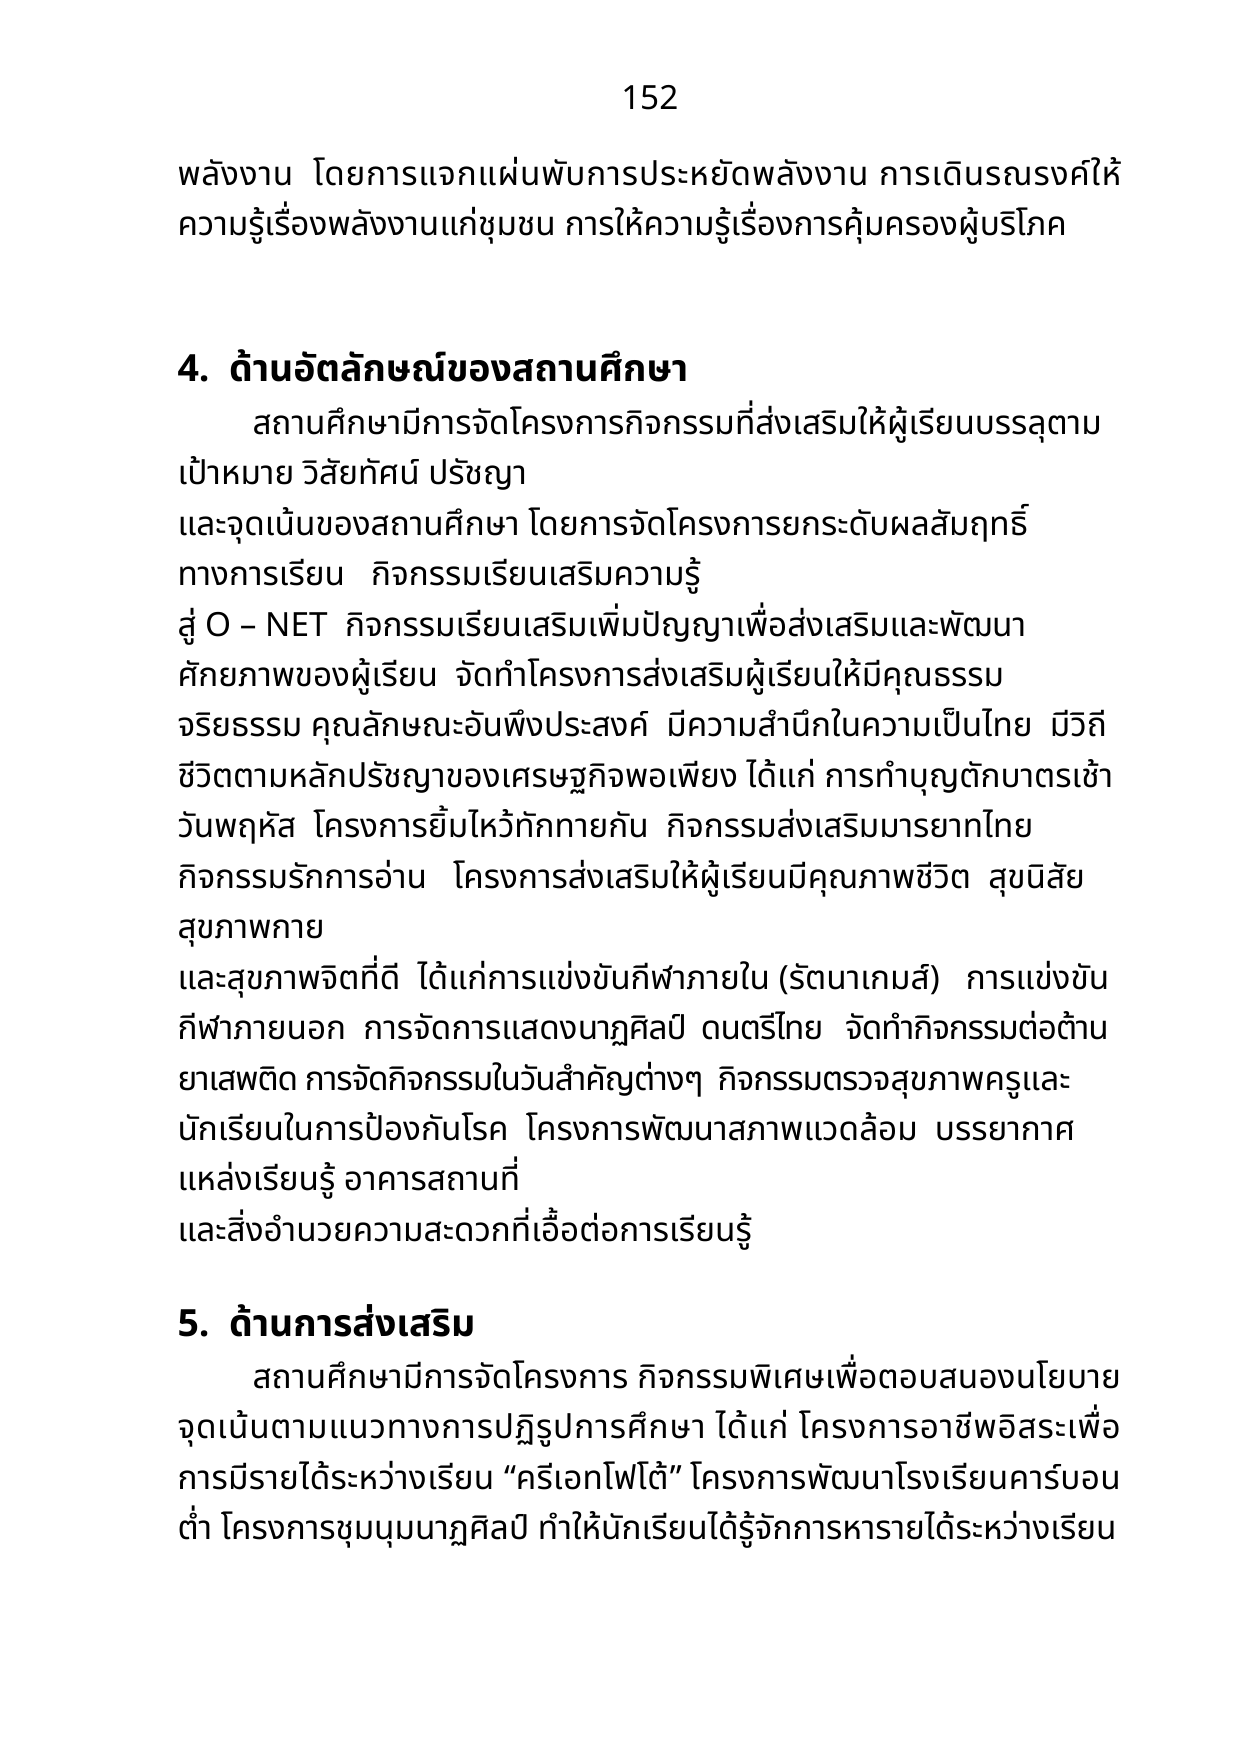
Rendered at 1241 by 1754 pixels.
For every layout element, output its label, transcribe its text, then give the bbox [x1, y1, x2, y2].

text สถานศึกษามีการจัดโครงการกิจกรรมที่ส่งเสริมให้ผู้เรียนบรรลุตามเป้าหมาย วิสัยทัศน์ ปรัชญา [177, 399, 1122, 499]
text และสุขภาพจิตที่ดี ได้แก่การแข่งขันกีฬาภายใน (รัตนาเกมส์) การแข่งขันกีฬาภายนอก การจัดการแสดงนาฏศิลป์ ดนตรีไทย จัดทำกิจกรรมต่อต้านยาเสพติด การจัดกิจกรรมในวันสำคัญต่างๆ กิจกรรมตรวจสุขภาพครูและนักเรียนในการป้องกันโรค โครงการพัฒนาสภาพแวดล้อม บรรยากาศ แหล่งเรียนรู้ อาคารสถานที่ [177, 953, 1122, 1206]
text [177, 1353, 1122, 1554]
text และสิ่งอำนวยความสะดวกที่เอื้อต่อการเรียนรู้ [177, 1206, 1122, 1256]
text 5. ด้านการส่งเสริม [177, 1296, 1122, 1353]
text 4. ด้านอัตลักษณ์ของสถานศึกษา [177, 342, 1122, 399]
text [177, 150, 1122, 251]
text และจุดเน้นของสถานศึกษา โดยการจัดโครงการยกระดับผลสัมฤทธิ์ทางการเรียน กิจกรรมเรียนเสริมความรู้ [177, 499, 1122, 600]
text สู่ O – NET กิจกรรมเรียนเสริมเพิ่มปัญญาเพื่อส่งเสริมและพัฒนาศักยภาพของผู้เรียน จัดทำโครงการส่งเสริมผู้เรียนให้มีคุณธรรม จริยธรรม คุณลักษณะอันพึงประสงค์ มีความสำนึกในความเป็นไทย มีวิถีชีวิตตามหลักปรัชญาของเศรษฐกิจพอเพียง ได้แก่ การทำบุญตักบาตรเช้าวันพฤหัส โครงการยิ้มไหว้ทักทายกัน กิจกรรมส่งเสริมมารยาทไทย กิจกรรมรักการอ่าน โครงการส่งเสริมให้ผู้เรียนมีคุณภาพชีวิต สุขนิสัย สุขภาพกาย [177, 600, 1122, 953]
